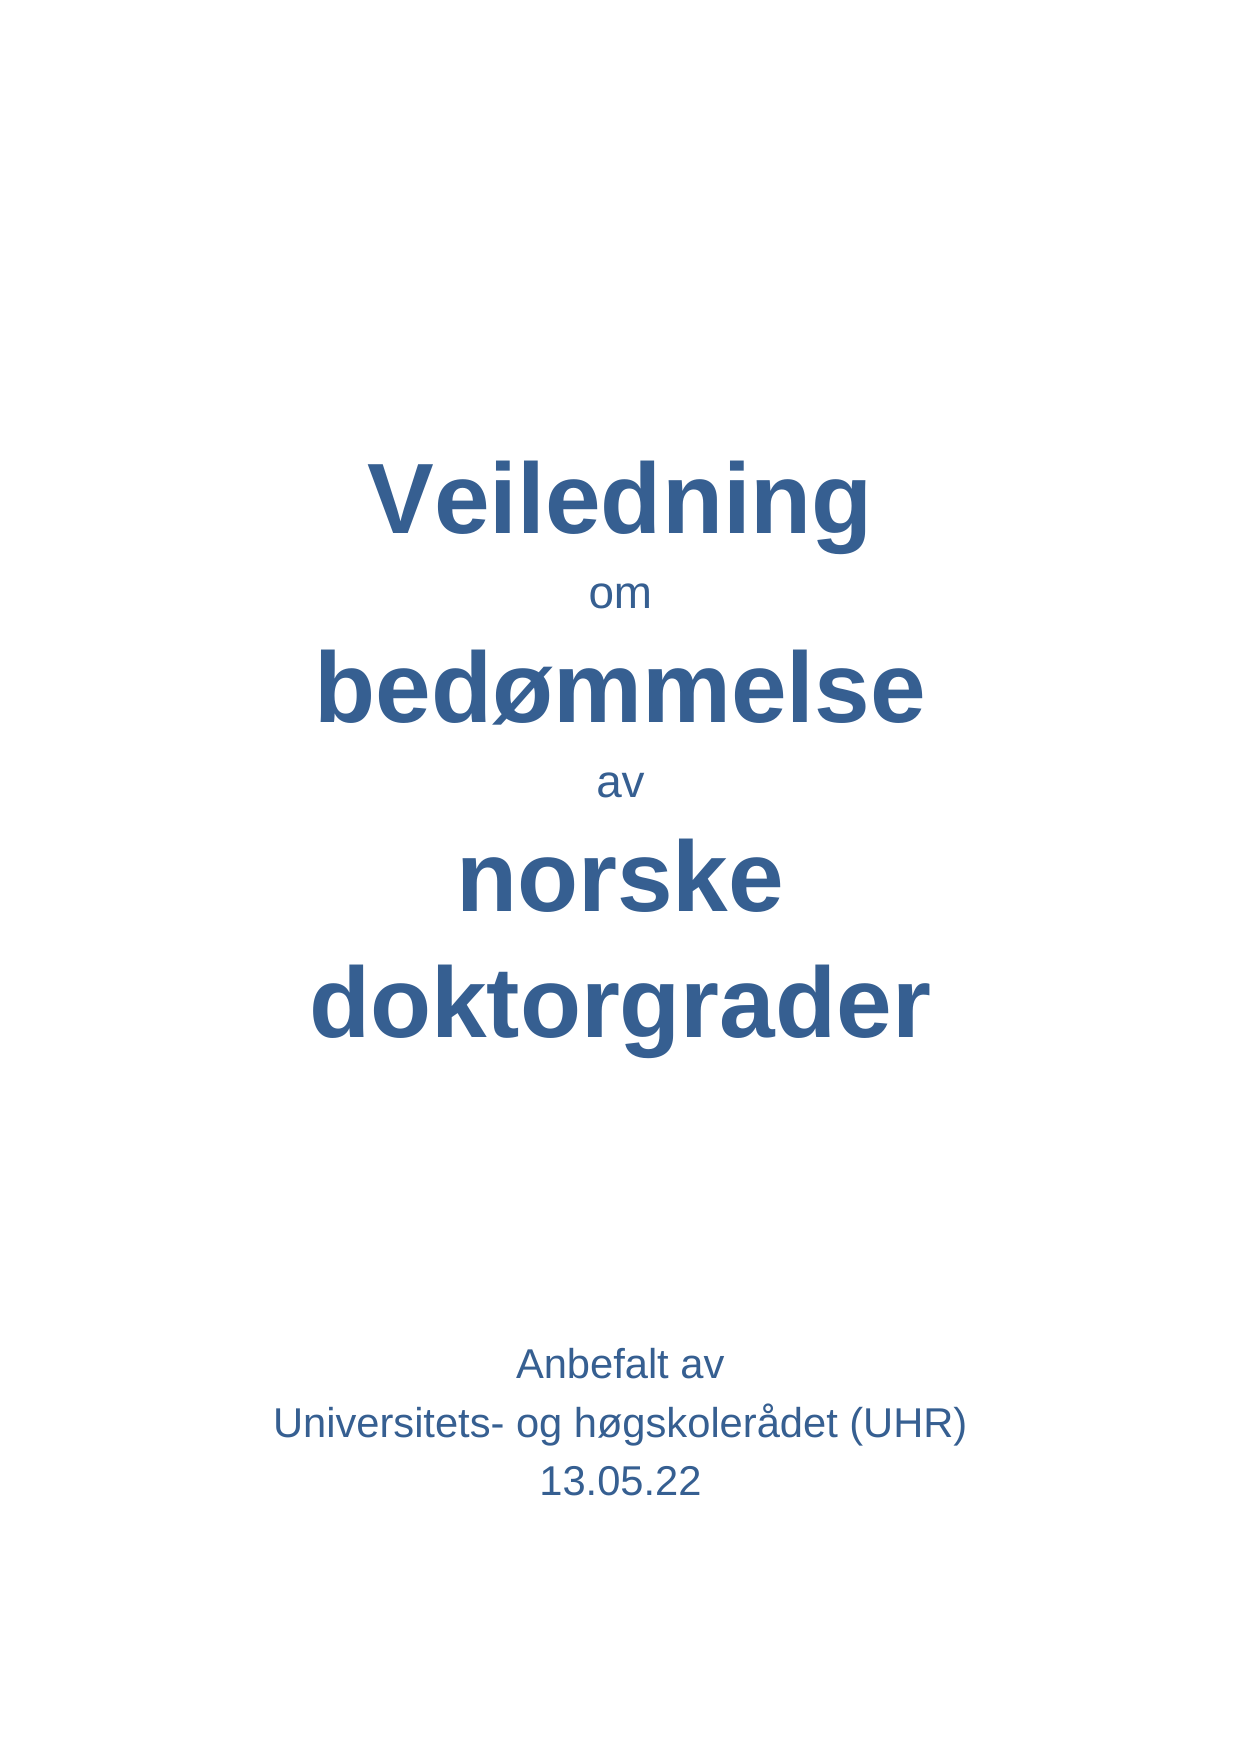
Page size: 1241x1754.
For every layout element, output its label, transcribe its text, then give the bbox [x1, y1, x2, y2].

text norske [162, 818, 1078, 933]
text bedømmelse [162, 629, 1078, 744]
text Anbefalt av [162, 1340, 1078, 1388]
text Veiledning [162, 440, 1078, 555]
text Universitets- og høgskolerådet (UHR) [162, 1398, 1078, 1446]
text om [162, 565, 1078, 618]
text av [162, 754, 1078, 807]
text doktorgrader [162, 943, 1078, 1058]
text 13.05.22 [162, 1457, 1078, 1505]
